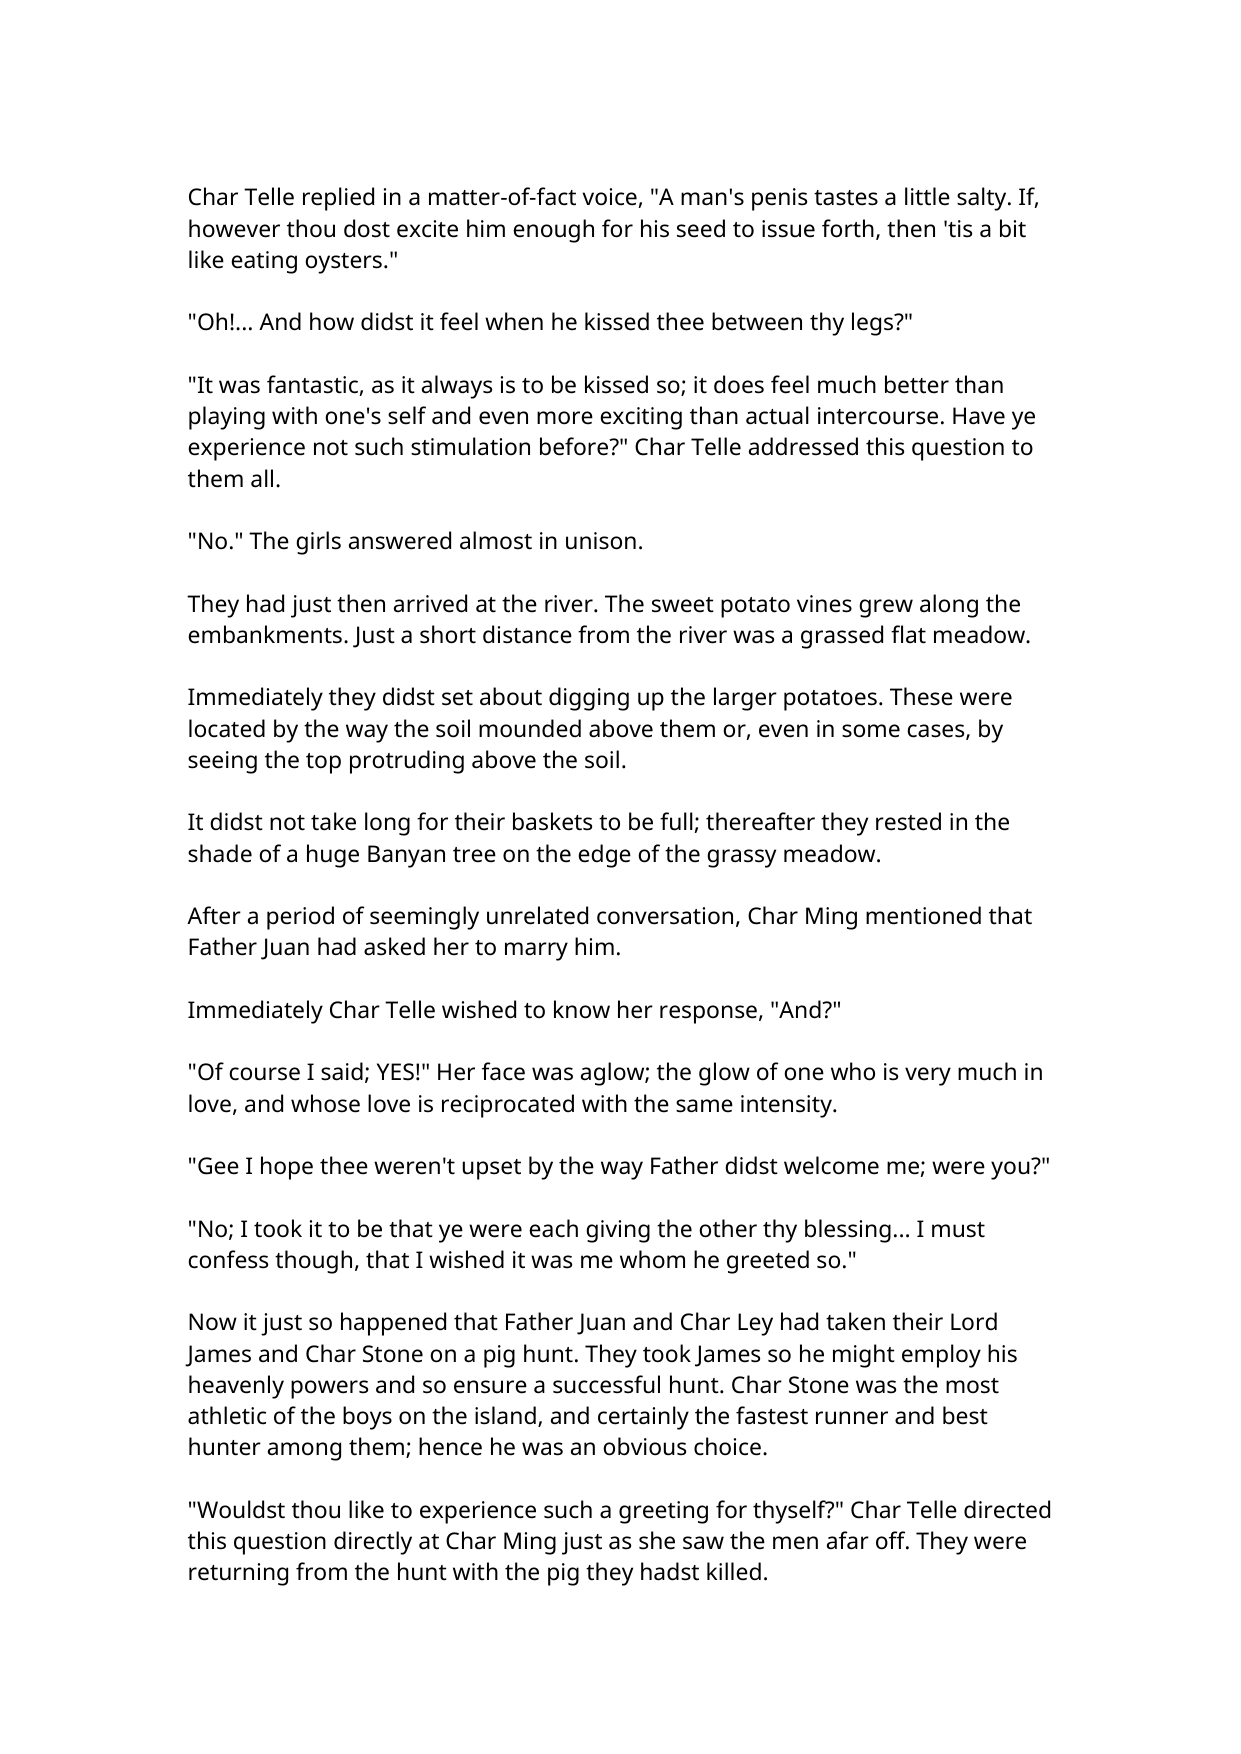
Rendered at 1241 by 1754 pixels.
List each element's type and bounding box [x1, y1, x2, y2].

text [187, 150, 1053, 1587]
